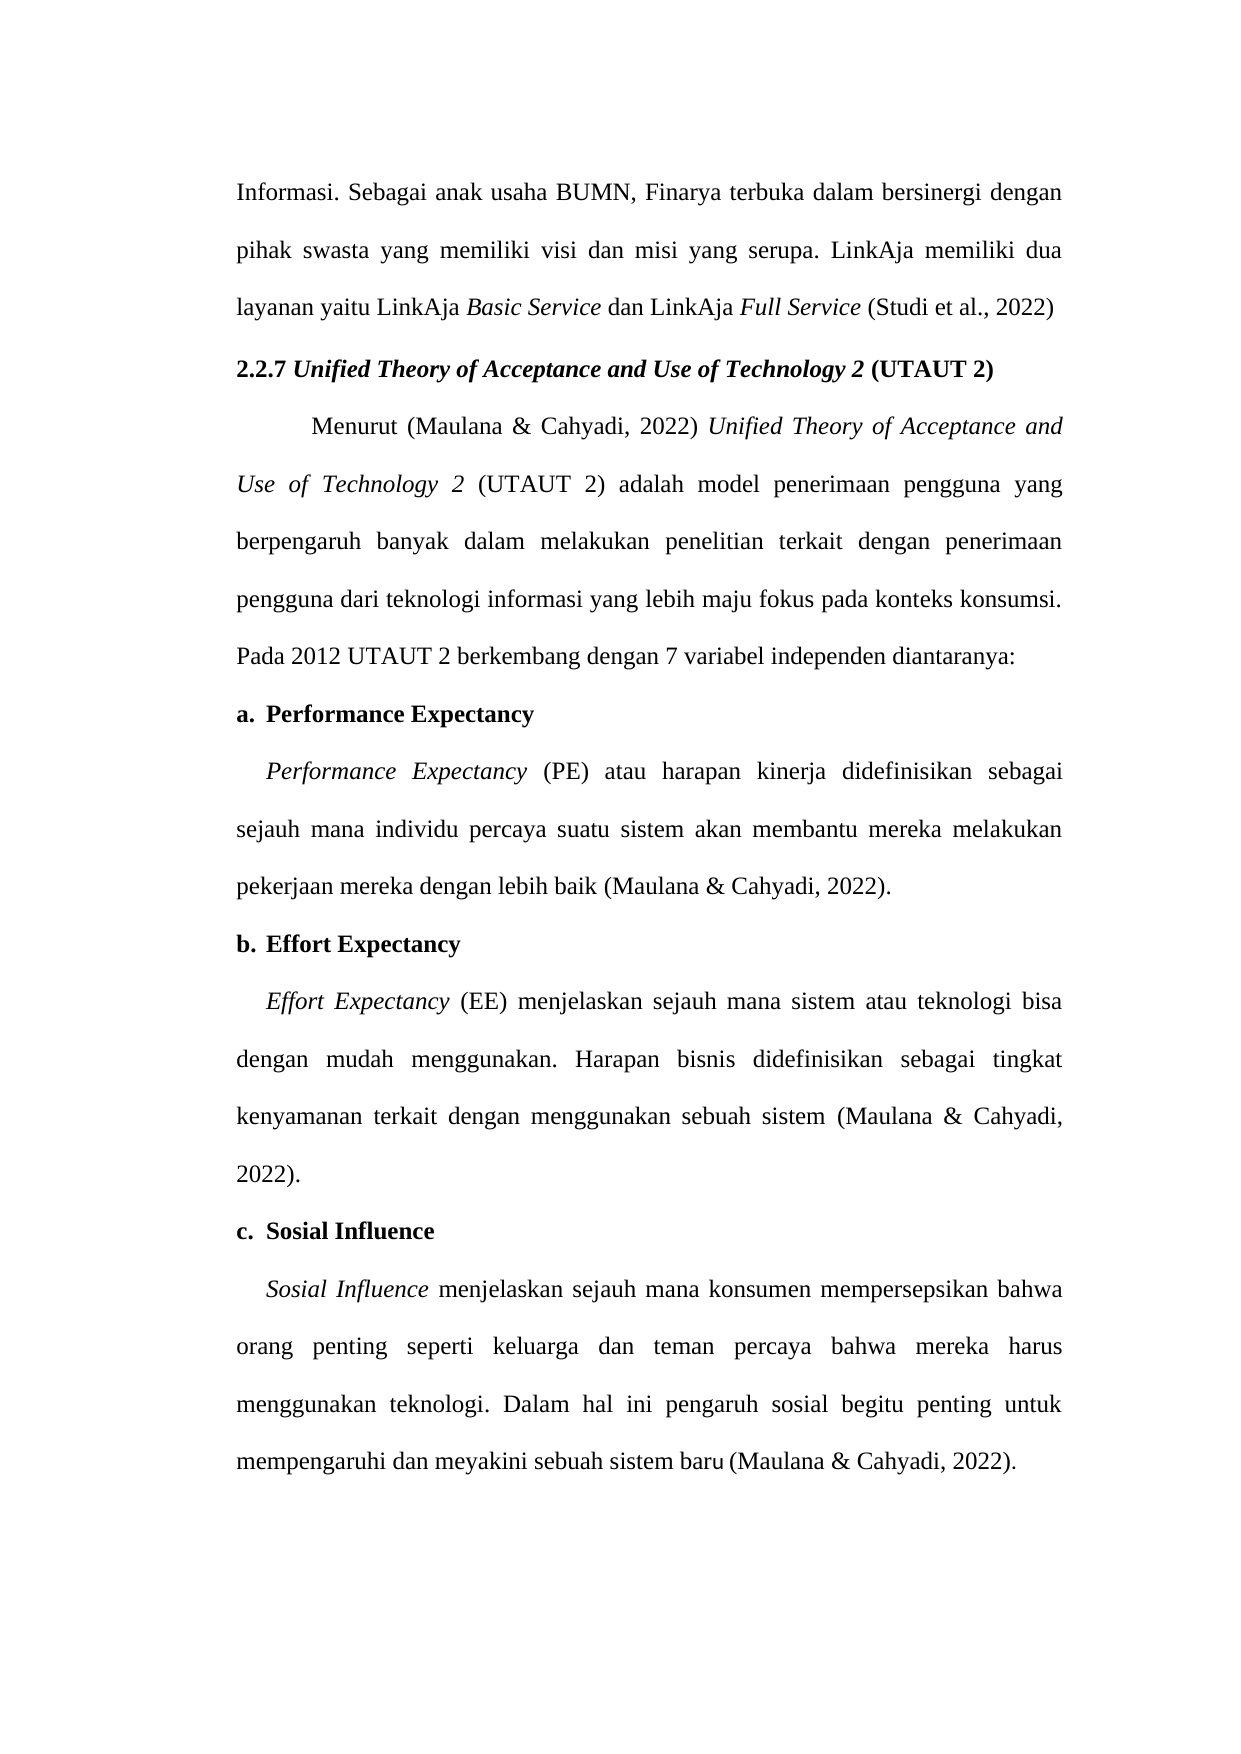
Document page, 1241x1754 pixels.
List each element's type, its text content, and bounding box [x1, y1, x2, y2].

text Menurut (Maulana & Cahyadi, 2022) Unified Theory of Acceptance and Use of Technology 2 (UTAUT 2) adalah model penerimaan pengguna yang berpengaruh banyak dalam melakukan penelitian terkait dengan penerimaan pengguna dari teknologi informasi yang lebih maju fokus pada konteks konsumsi. Pada 2012 UTAUT 2 berkembang dengan 7 variabel independen diantaranya: [236, 411, 1063, 670]
list Sosial Influence menjelaskan sejauh mana konsumen mempersepsikan bahwa orang penting seperti keluarga dan teman percaya bahwa mereka harus menggunakan teknologi. Dalam hal ini pengaruh sosial begitu penting untuk mempengaruhi dan meyakini sebuah sistem baru (Maulana & Cahyadi, 2022). [236, 1274, 1063, 1475]
list Effort Expectancy (EE) menjelaskan sejauh mana sistem atau teknologi bisa dengan mudah menggunakan. Harapan bisnis didefinisikan sebagai tingkat kenyamanan terkait dengan menggunakan sebuah sistem (Maulana & Cahyadi, 2022). [236, 986, 1063, 1188]
list Performance Expectancy (PE) atau harapan kinerja didefinisikan sebagai sejauh mana individu percaya suatu sistem akan membantu mereka melakukan pekerjaan mereka dengan lebih baik (Maulana & Cahyadi, 2022). [236, 756, 1063, 900]
subtitle 2.2.7 Unified Theory of Acceptance and Use of Technology 2 (UTAUT 2) [236, 354, 1063, 383]
list Sosial Influence [236, 1216, 1063, 1245]
list Performance Expectancy [236, 699, 1063, 728]
list Effort Expectancy [236, 929, 1063, 958]
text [236, 177, 1063, 321]
